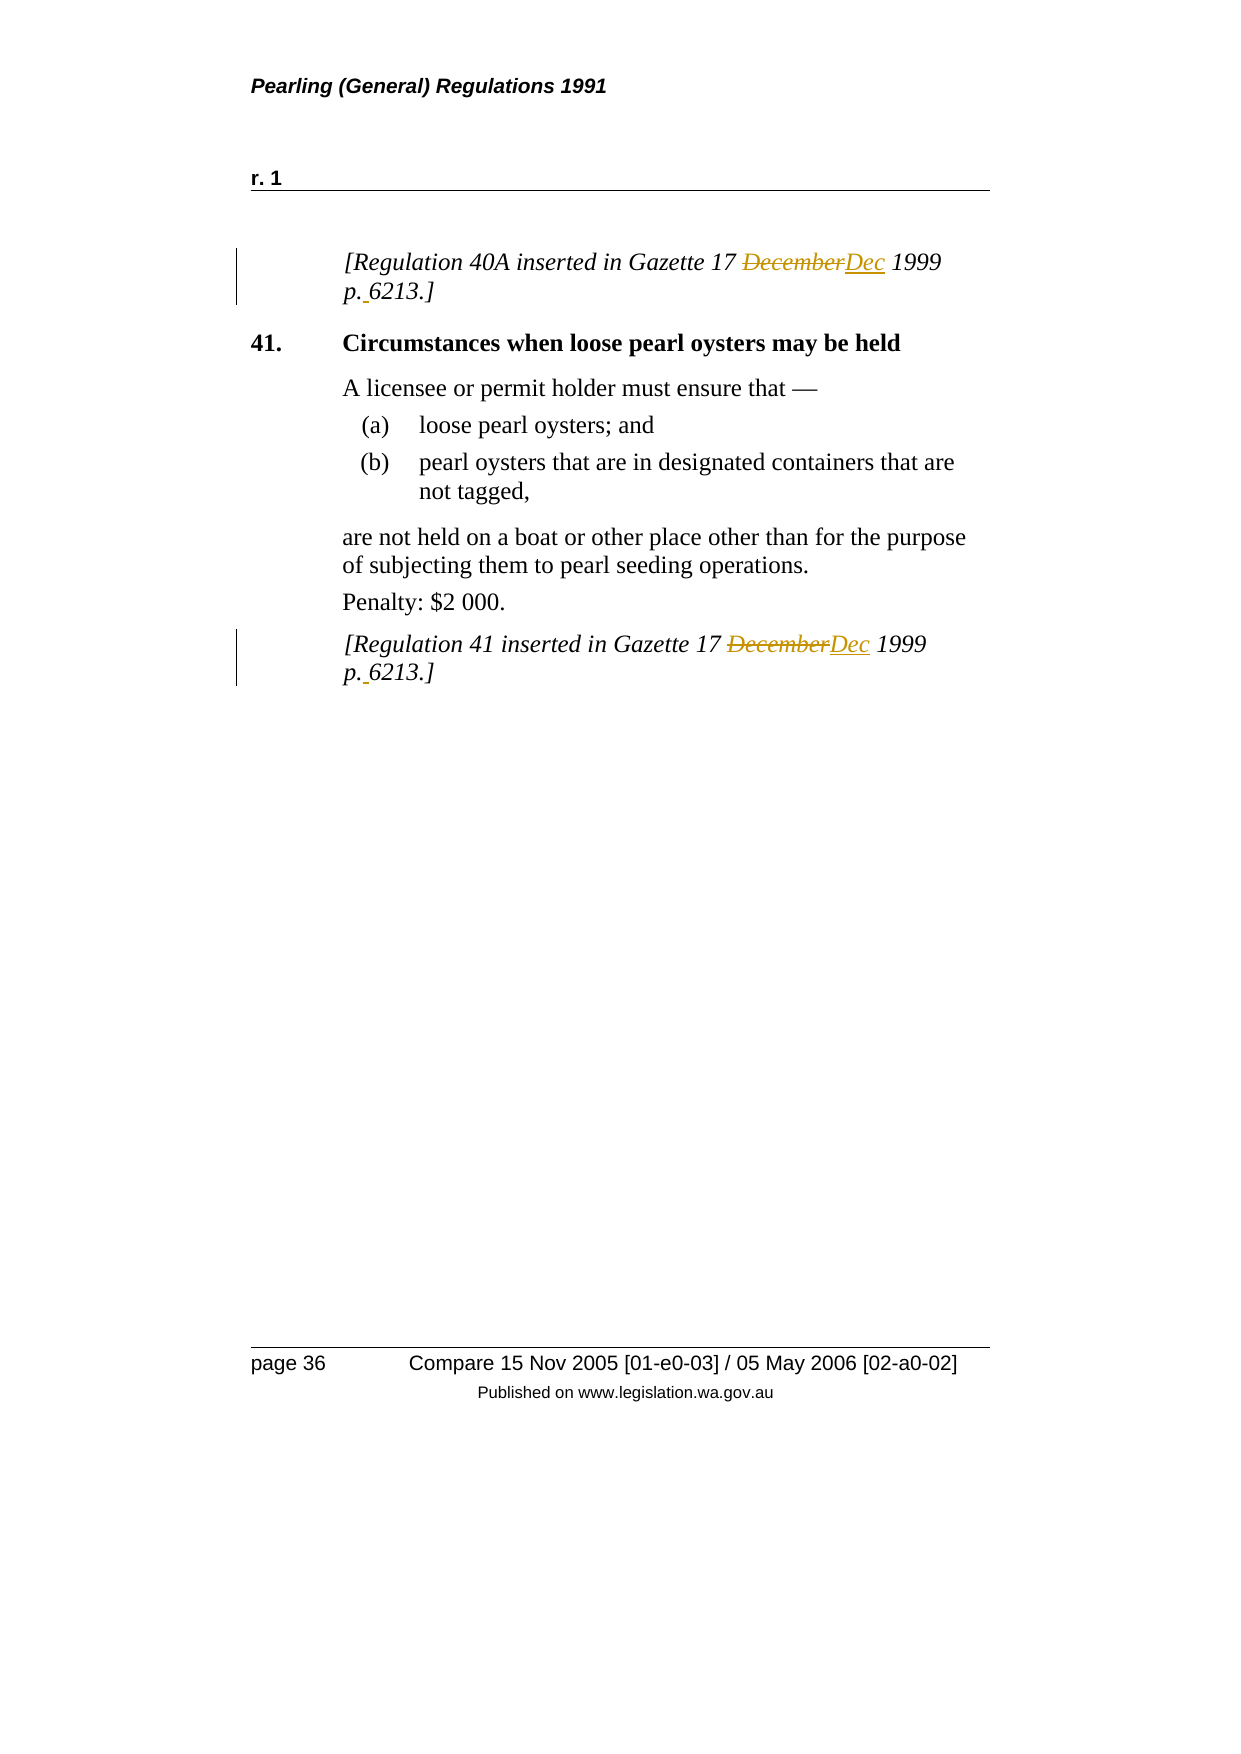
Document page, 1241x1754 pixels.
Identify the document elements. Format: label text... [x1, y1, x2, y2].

text are not held on a boat or other place other than for the purpose of subjecting them to pearl seeding operations. [251, 522, 990, 579]
text [Regulation 41 inserted in Gazette 17 1999 p.6213.] [251, 629, 990, 686]
text Penalty: $2 000. [251, 587, 990, 616]
text (b) pearl oysters that are in designated containers that are not tagged, [251, 447, 990, 505]
text (a) loose pearl oysters; and [251, 410, 990, 439]
text A licensee or permit holder must ensure that — [251, 373, 990, 402]
text [Regulation 40A inserted in Gazette 17 1999 p.6213.] [251, 247, 990, 305]
subtitle 41. Circumstances when loose pearl oysters may be held [251, 328, 990, 357]
